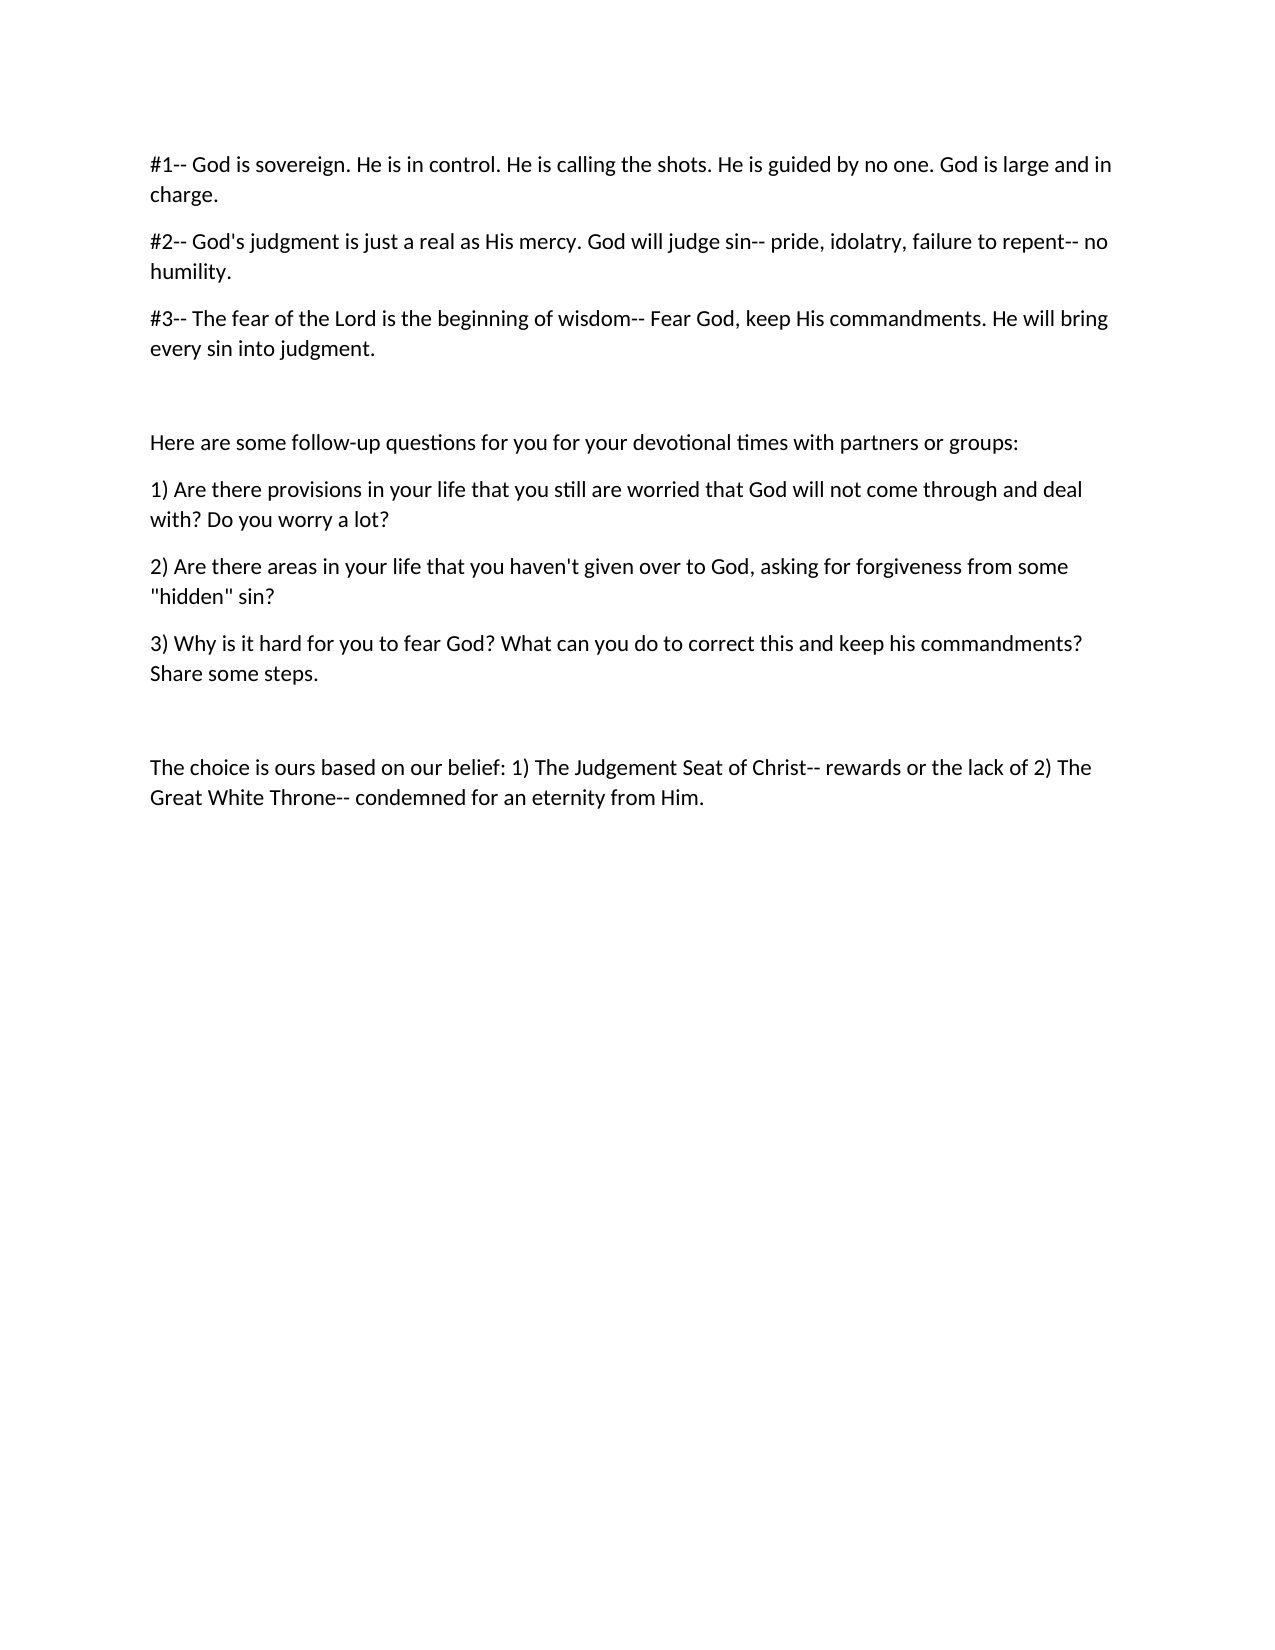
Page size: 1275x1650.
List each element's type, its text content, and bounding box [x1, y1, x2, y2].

text 1) Are there provisions in your life that you still are worried that God will not come through and deal with? Do you worry a lot? [150, 475, 1125, 533]
text #1-- God is sovereign. He is in control. He is calling the shots. He is guided by no one. God is large and in charge. [150, 150, 1125, 208]
text Here are some follow-up questions for you for your devotional times with partners or groups: [150, 428, 1125, 456]
text #2-- God's judgment is just a real as His mercy. God will judge sin-- pride, idolatry, failure to repent-- no humility. [150, 227, 1125, 285]
text The choice is ours based on our belief: 1) The Judgement Seat of Christ-- rewards or the lack of 2) The Great White Throne-- condemned for an eternity from Him. [150, 753, 1125, 811]
text #3-- The fear of the Lord is the beginning of wisdom-- Fear God, keep His commandments. He will bring every sin into judgment. [150, 304, 1125, 362]
text 3) Why is it hard for you to fear God? What can you do to correct this and keep his commandments? Share some steps. [150, 629, 1125, 687]
text 2) Are there areas in your life that you haven't given over to God, asking for forgiveness from some "hidden" sin? [150, 552, 1125, 610]
